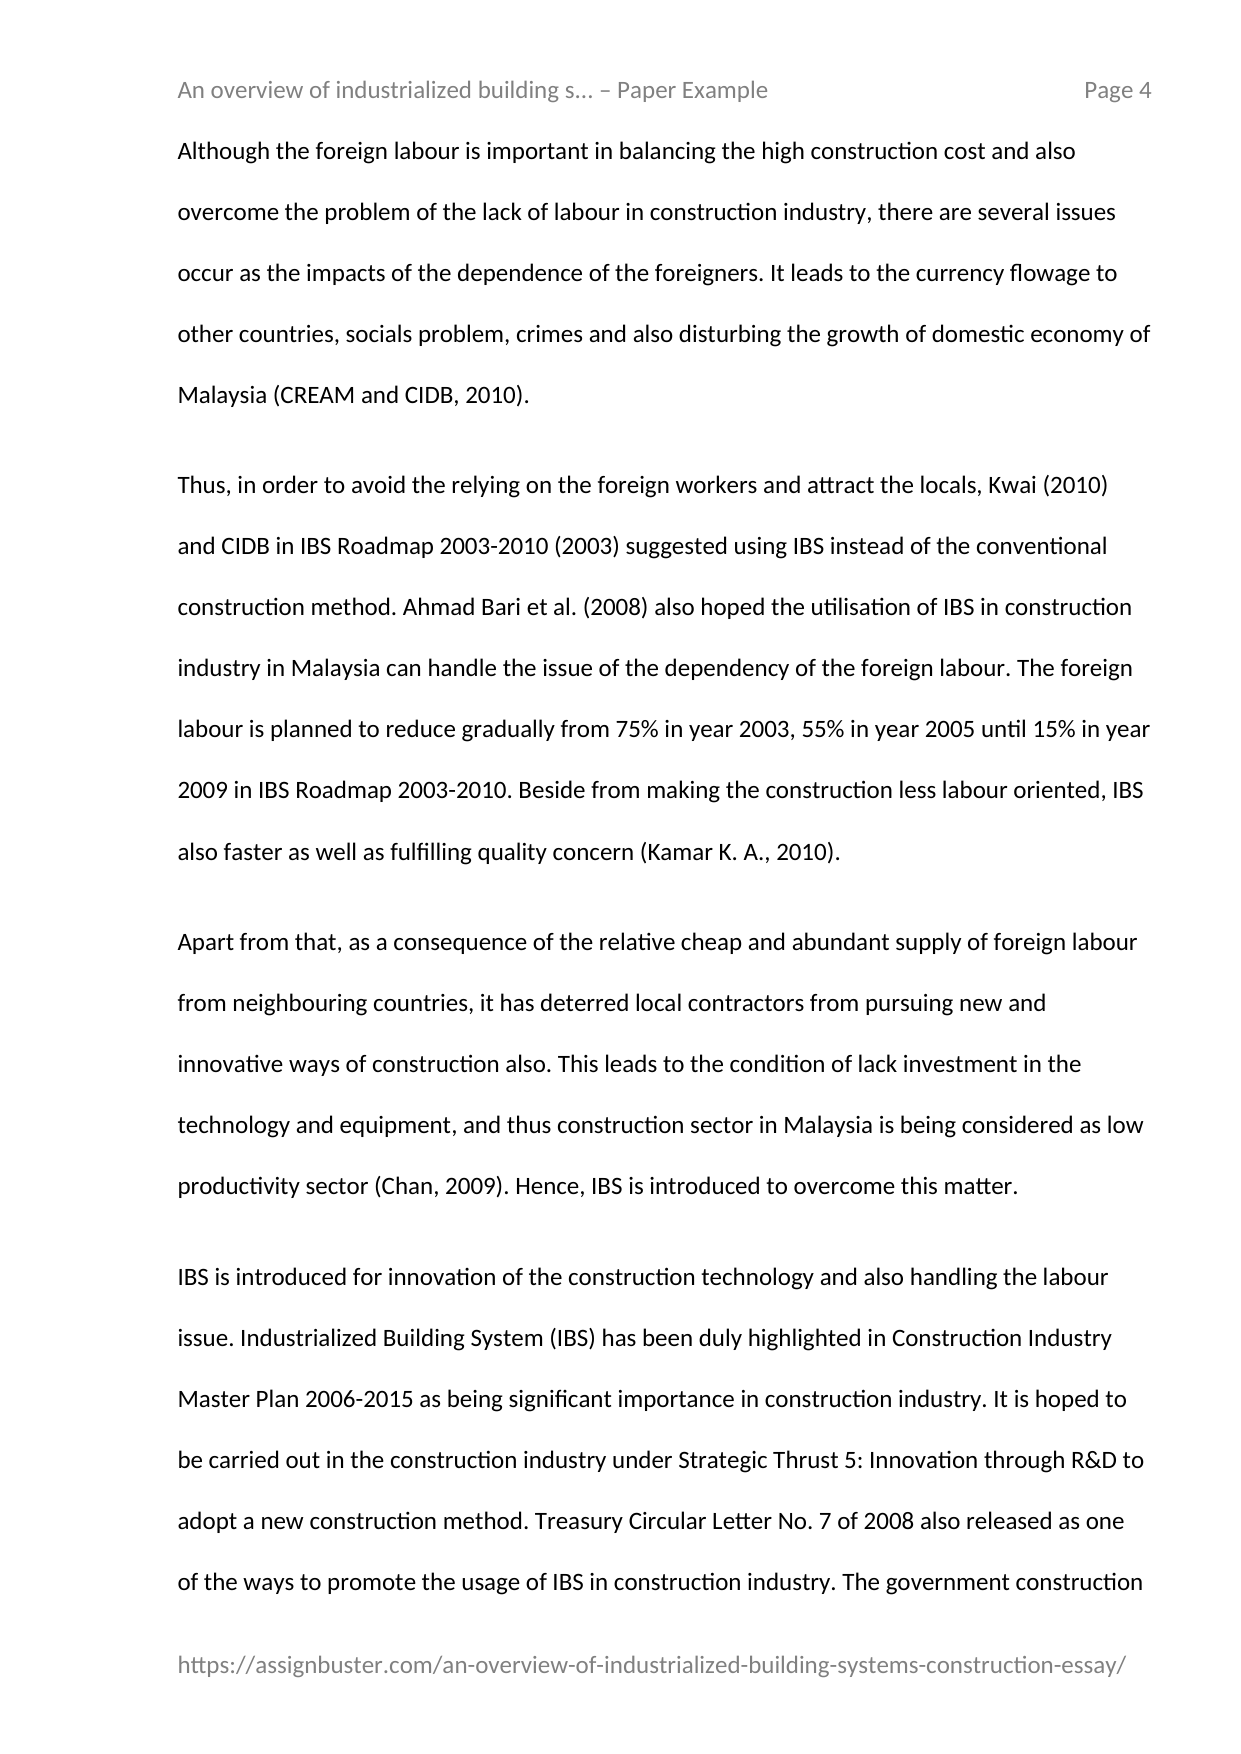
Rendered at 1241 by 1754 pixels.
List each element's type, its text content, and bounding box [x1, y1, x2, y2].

text Apart from that, as a consequence of the relative cheap and abundant supply of foreign labour from neighbouring countries, it has deterred local contractors from pursuing new and innovative ways of construction also. This leads to the condition of lack investment in the technology and equipment, and thus construction sector in Malaysia is being considered as low productivity sector (Chan, 2009). Hence, IBS is introduced to overcome this matter. [177, 926, 1152, 1201]
text Thus, in order to avoid the relying on the foreign workers and attract the locals, Kwai (2010) and CIDB in IBS Roadmap 2003-2010 (2003) suggested using IBS instead of the conventional construction method. Ahmad Bari et al. (2008) also hoped the utilisation of IBS in construction industry in Malaysia can handle the issue of the dependency of the foreign labour. The foreign labour is planned to reduce gradually from 75% in year 2003, 55% in year 2005 until 15% in year 2009 in IBS Roadmap 2003-2010. Beside from making the construction less labour oriented, IBS also faster as well as fulfilling quality concern (Kamar K. A., 2010). [177, 469, 1152, 866]
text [177, 1261, 1152, 1597]
text Although the foreign labour is important in balancing the high construction cost and also overcome the problem of the lack of labour in construction industry, there are several issues occur as the impacts of the dependence of the foreigners. It leads to the currency flowage to other countries, socials problem, crimes and also disturbing the growth of domestic economy of Malaysia (CREAM and CIDB, 2010). [177, 135, 1152, 409]
